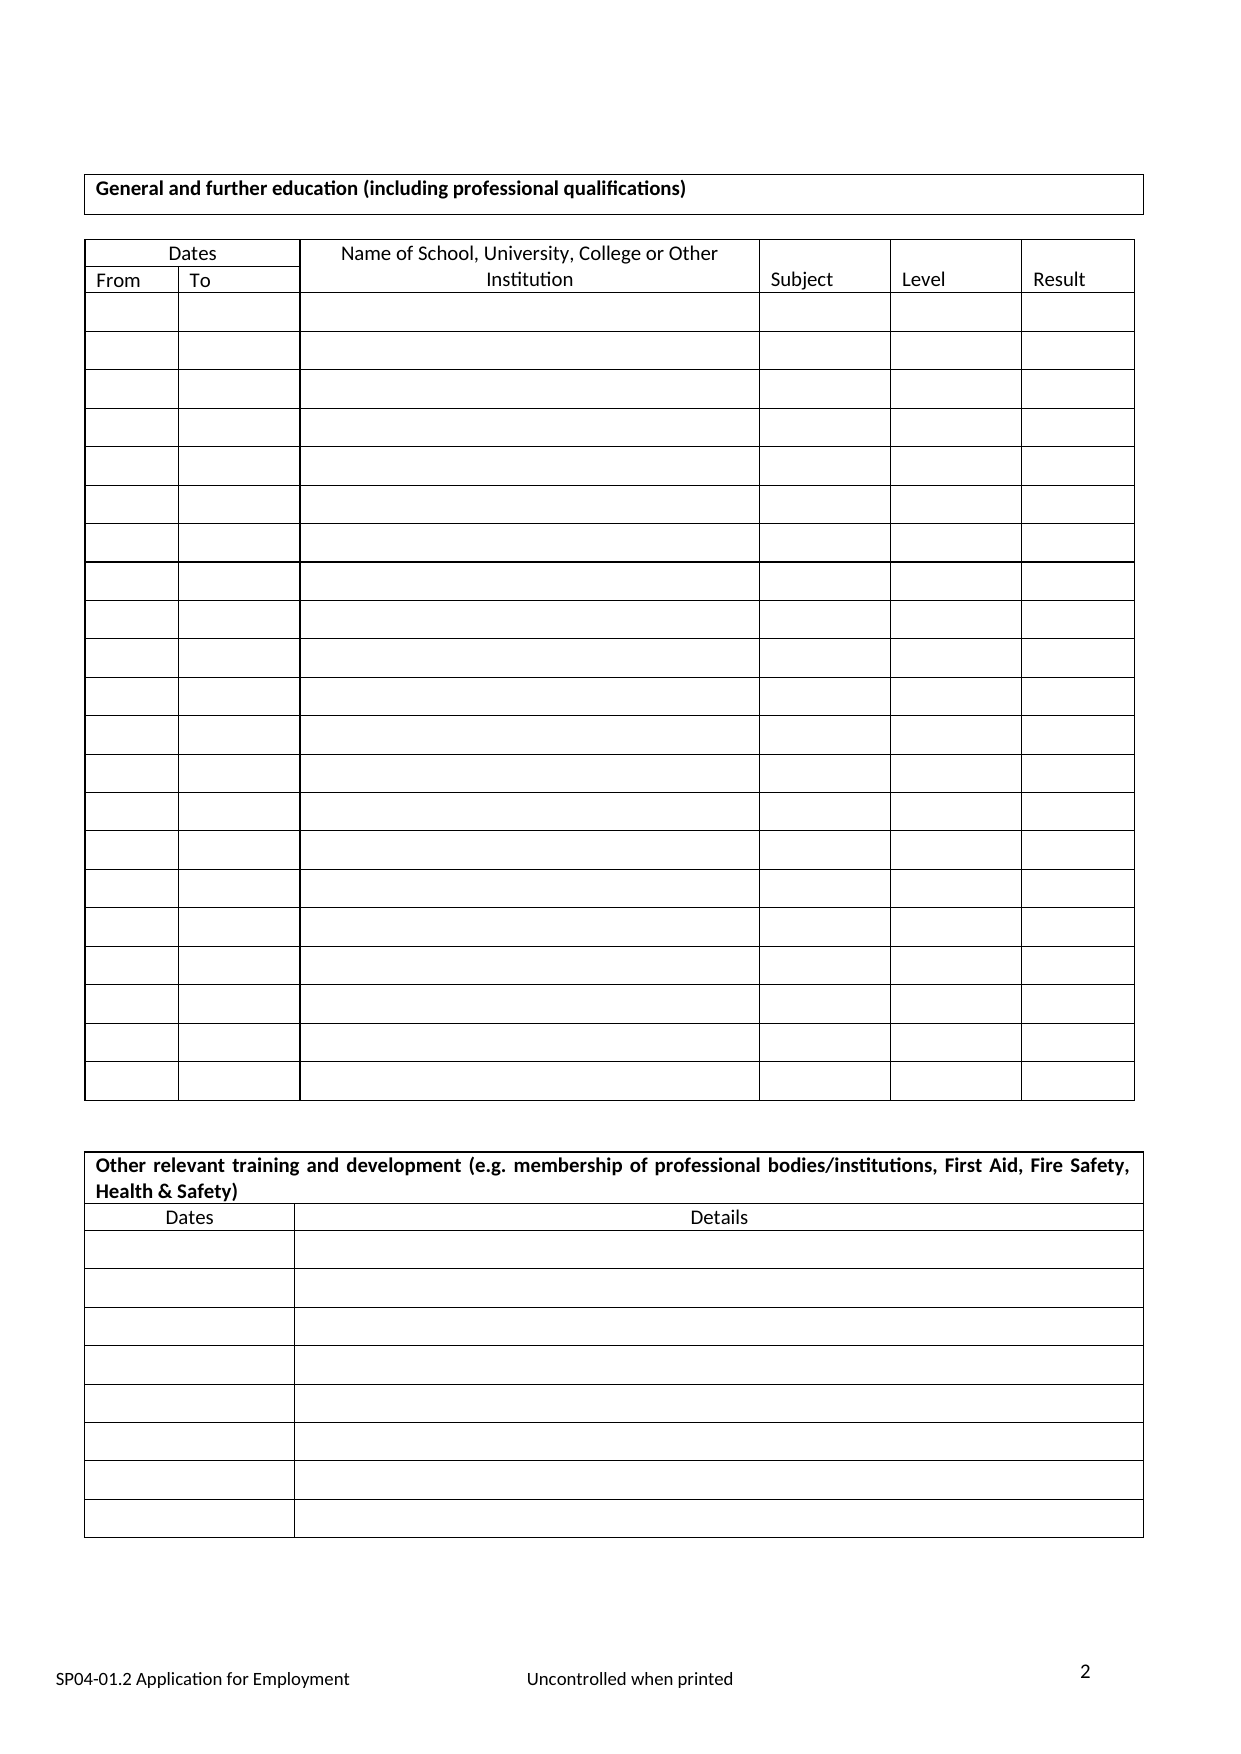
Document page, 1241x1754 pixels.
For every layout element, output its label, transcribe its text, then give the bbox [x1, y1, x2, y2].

table_cell [1022, 755, 1134, 792]
table_cell [1022, 486, 1134, 523]
table_cell [1022, 870, 1134, 907]
table_cell [85, 1269, 294, 1307]
table_cell [85, 1231, 294, 1268]
table_cell [760, 755, 890, 792]
table_header Result [1022, 240, 1134, 292]
table_cell [1022, 678, 1134, 715]
table_cell [179, 716, 299, 753]
table_cell To [179, 267, 299, 292]
table_cell [86, 1024, 178, 1061]
table_cell [86, 985, 178, 1023]
table_cell [179, 409, 299, 446]
table_cell [760, 332, 890, 369]
table_cell [891, 486, 1021, 523]
table_cell [179, 831, 299, 869]
table_cell [179, 524, 299, 561]
table_cell [760, 678, 890, 715]
table_cell [301, 678, 759, 715]
table_cell [301, 793, 759, 830]
table_cell [1022, 524, 1134, 561]
table_cell [891, 524, 1021, 561]
table_cell [1022, 985, 1134, 1023]
table_cell [179, 447, 299, 484]
table_cell [760, 1062, 890, 1099]
table_cell [295, 1461, 1143, 1499]
table_cell Details [295, 1204, 1143, 1230]
table_cell [301, 486, 759, 523]
table_cell [295, 1269, 1143, 1307]
table_cell [301, 1024, 759, 1061]
table_cell [301, 870, 759, 907]
table_cell [86, 678, 178, 715]
table_cell [301, 447, 759, 484]
table_cell [86, 947, 178, 984]
table_cell [86, 831, 178, 869]
table_cell [301, 409, 759, 446]
table_cell [86, 1062, 178, 1099]
table_cell [1022, 716, 1134, 753]
table_cell [891, 332, 1021, 369]
table_cell [85, 1500, 294, 1537]
table_cell [1022, 409, 1134, 446]
table_cell [86, 447, 178, 484]
table_cell [301, 831, 759, 869]
table_cell [179, 332, 299, 369]
table_cell [891, 409, 1021, 446]
table_cell [301, 1062, 759, 1099]
table_cell [760, 639, 890, 677]
table_cell [179, 639, 299, 677]
table_header General and further education (including professional qualifications) [85, 175, 1143, 214]
table_cell [760, 601, 890, 638]
table_cell [301, 563, 759, 600]
table_cell [179, 870, 299, 907]
table_cell [1022, 563, 1134, 600]
table_cell [86, 601, 178, 638]
table_cell [179, 947, 299, 984]
table_cell [86, 370, 178, 408]
table_cell [179, 1024, 299, 1061]
table_cell [1022, 1024, 1134, 1061]
table_cell [891, 678, 1021, 715]
table_cell [86, 639, 178, 677]
table_cell [891, 1024, 1021, 1061]
table_cell [295, 1346, 1143, 1383]
table_cell [295, 1385, 1143, 1422]
table_cell [179, 370, 299, 408]
table_cell [891, 755, 1021, 792]
table_cell [86, 908, 178, 946]
table_cell [301, 332, 759, 369]
table_cell [85, 1346, 294, 1383]
table_cell [179, 985, 299, 1023]
table_cell [301, 370, 759, 408]
table_cell [760, 1024, 890, 1061]
table_cell [179, 793, 299, 830]
table_cell [1022, 332, 1134, 369]
table_cell [1022, 831, 1134, 869]
table_cell [760, 447, 890, 484]
table_cell [760, 370, 890, 408]
table_cell [891, 293, 1021, 331]
table_header Dates [86, 240, 299, 266]
table_cell [179, 755, 299, 792]
table_cell [179, 563, 299, 600]
table_cell [1022, 1062, 1134, 1099]
table_cell [179, 678, 299, 715]
table_cell [760, 793, 890, 830]
table_cell [179, 601, 299, 638]
table_cell [760, 870, 890, 907]
table_cell [295, 1308, 1143, 1345]
table_cell [1022, 793, 1134, 830]
table_cell [179, 486, 299, 523]
table_cell [301, 601, 759, 638]
table_header Level [891, 240, 1021, 292]
table_cell [301, 908, 759, 946]
table_cell [760, 563, 890, 600]
table_cell [760, 947, 890, 984]
table_cell [891, 908, 1021, 946]
table_cell [301, 524, 759, 561]
table_cell [85, 1461, 294, 1499]
table_cell [1022, 293, 1134, 331]
table_cell [86, 563, 178, 600]
table_cell [295, 1500, 1143, 1537]
table_cell [760, 524, 890, 561]
table_cell [295, 1423, 1143, 1460]
table_cell Dates [85, 1204, 294, 1230]
table_cell [86, 409, 178, 446]
table_cell [179, 1062, 299, 1099]
table_cell [1022, 601, 1134, 638]
table_cell [760, 293, 890, 331]
table_cell [891, 947, 1021, 984]
table_cell [85, 1308, 294, 1345]
table_cell [1022, 947, 1134, 984]
table_header Other relevant training and development (e.g. membership of professional bodies/institutions, First Aid, Fire Safety, Health & Safety) [85, 1153, 1143, 1203]
table_cell [891, 716, 1021, 753]
table_cell From [86, 267, 178, 292]
table_cell [86, 870, 178, 907]
table_cell [1022, 447, 1134, 484]
table_cell [85, 1385, 294, 1422]
table_cell [1022, 639, 1134, 677]
table_cell [760, 985, 890, 1023]
table_cell [301, 639, 759, 677]
table_cell [295, 1231, 1143, 1268]
table_cell [86, 332, 178, 369]
table_header Name of School, University, College or Other Institution [301, 240, 759, 292]
table_cell [86, 293, 178, 331]
table_cell [891, 985, 1021, 1023]
table_cell [85, 1423, 294, 1460]
table_cell [86, 524, 178, 561]
table_cell [891, 1062, 1021, 1099]
table_cell [301, 755, 759, 792]
table_cell [1022, 908, 1134, 946]
table_cell [891, 793, 1021, 830]
table_cell [301, 716, 759, 753]
table_cell [891, 370, 1021, 408]
table_cell [760, 716, 890, 753]
table_cell [301, 985, 759, 1023]
table_cell [86, 793, 178, 830]
table_cell [86, 486, 178, 523]
table_cell [891, 447, 1021, 484]
table_cell [301, 947, 759, 984]
table_cell [760, 486, 890, 523]
table_cell [301, 293, 759, 331]
table_cell [760, 831, 890, 869]
table_cell [891, 601, 1021, 638]
table_cell [179, 293, 299, 331]
table_cell [760, 908, 890, 946]
table_header Subject [760, 240, 890, 292]
table_cell [891, 831, 1021, 869]
table_cell [86, 716, 178, 753]
table_cell [891, 639, 1021, 677]
table_cell [179, 908, 299, 946]
table_cell [86, 755, 178, 792]
table_cell [760, 409, 890, 446]
table_cell [891, 870, 1021, 907]
table_cell [1022, 370, 1134, 408]
table_cell [891, 563, 1021, 600]
